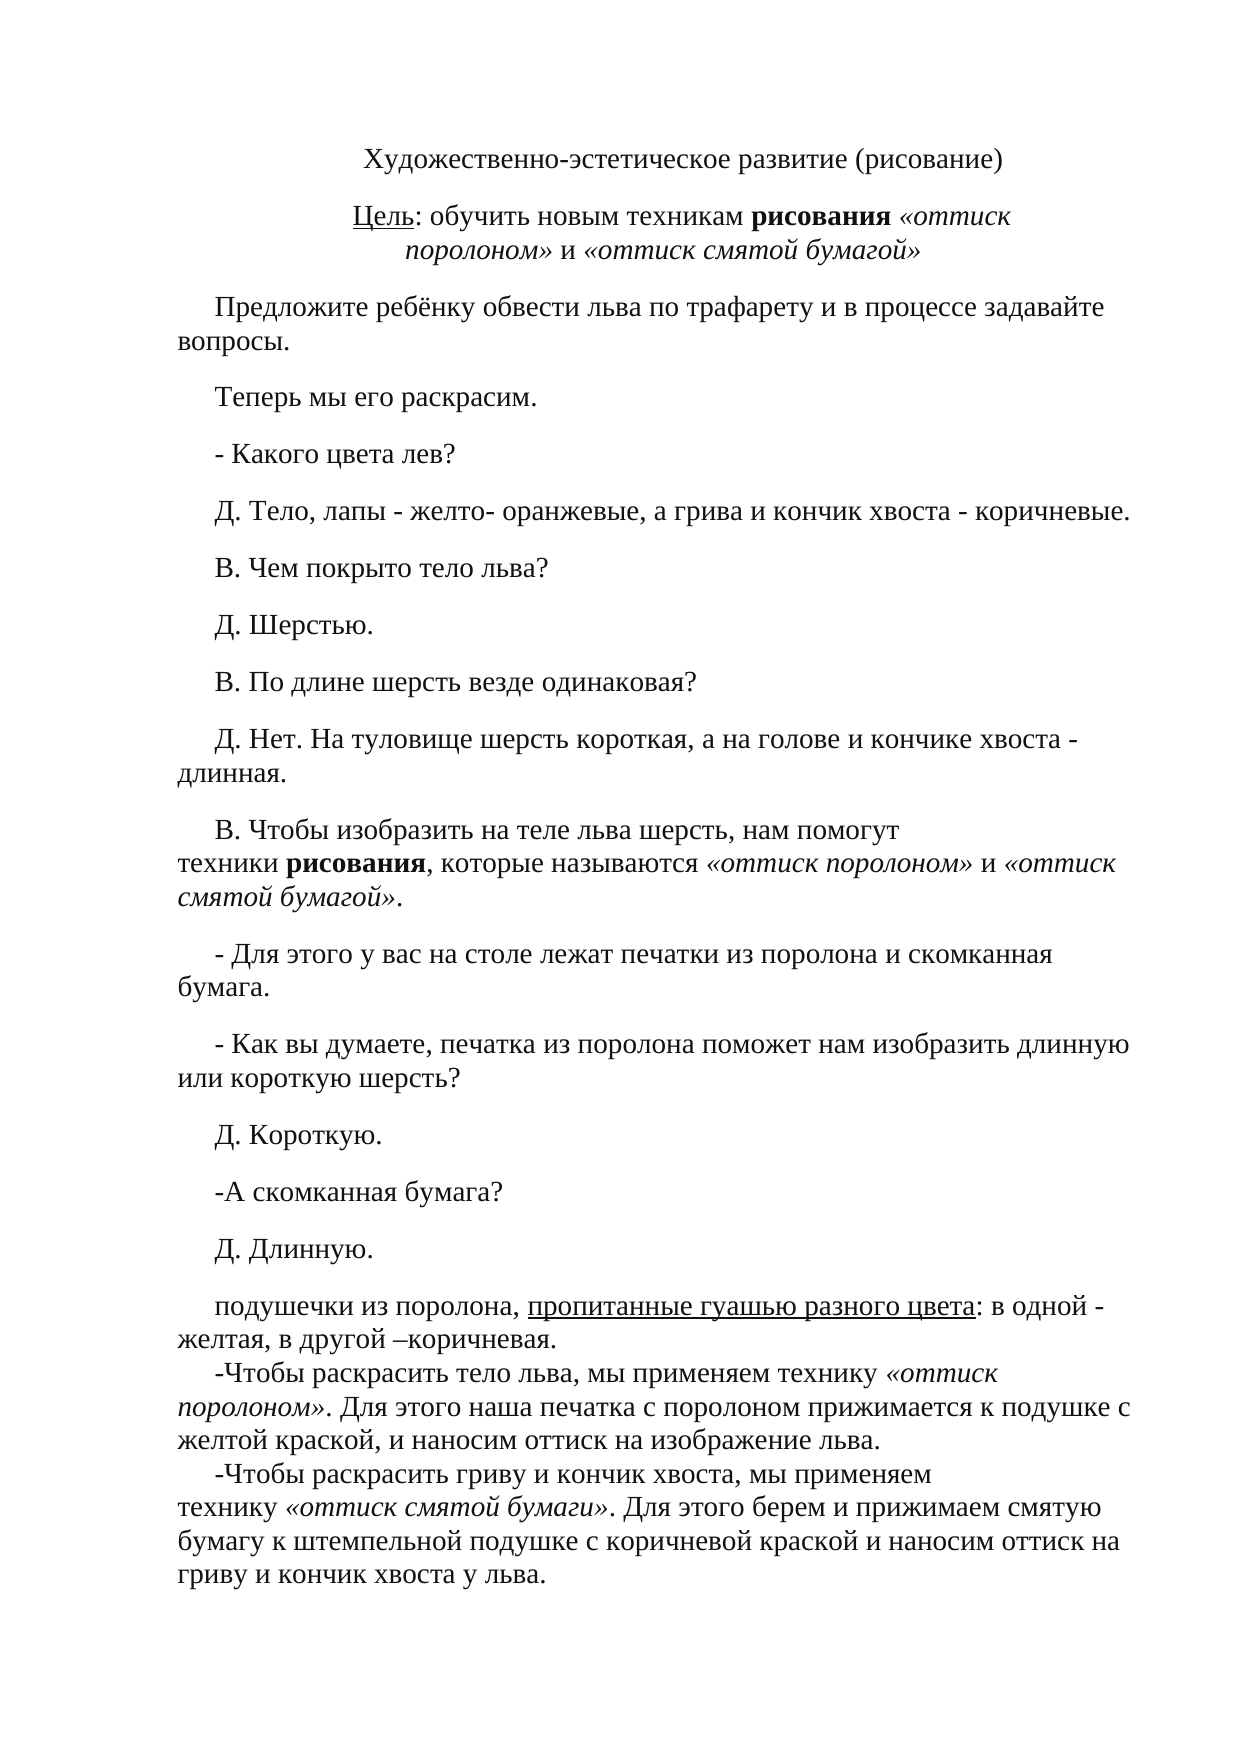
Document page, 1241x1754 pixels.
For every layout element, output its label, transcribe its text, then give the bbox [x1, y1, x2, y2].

text Теперь мы его раскрасим. [177, 379, 1152, 413]
text -А скомканная бумага? [177, 1174, 1152, 1208]
text - Для этого у вас на столе лежат печатки из поролона и скомканная бумага. [177, 936, 1152, 1003]
text Предложите ребёнку обвести льва по трафарету и в процессе задавайте вопросы. [177, 289, 1152, 356]
text В. Чем покрыто тело льва? [177, 551, 1152, 584]
text Д. Нет. На туловище шерсть короткая, а на голове и кончике хвоста - длинная. [177, 721, 1152, 788]
text Д. Тело, лапы - желто- оранжевые, а грива и кончик хвоста - коричневые. [177, 493, 1152, 527]
text -Чтобы раскрасить гриву и кончик хвоста, мы применяем технику «оттиск смятой бумаги». Для этого берем и прижимаем смятую бумагу к штемпельной подушке с коричневой краской и наносим оттиск на гриву и кончик хвоста у льва. [177, 1456, 1152, 1590]
text Д. Шерстью. [177, 607, 1152, 641]
text подушечки из поролона, пропитанные гуашью разного цвета: в одной - желтая, в другой –коричневая. [177, 1288, 1152, 1355]
text Д. Длинную. [177, 1231, 1152, 1264]
text В. По длине шерсть везде одинаковая? [177, 664, 1152, 698]
text В. Чтобы изобразить на теле льва шерсть, нам помогут техники рисования, которые называются «оттиск поролоном» и «оттиск смятой бумагой». [177, 812, 1152, 913]
text Художественно-эстетическое развитие (рисование) [177, 142, 1152, 175]
text Цель: обучить новым техникам рисования «оттиск поролоном» и «оттиск смятой бумагой» [177, 198, 1152, 266]
text Д. Короткую. [177, 1117, 1152, 1151]
text - Как вы думаете, печатка из поролона поможет нам изобразить длинную или короткую шерсть? [177, 1027, 1152, 1094]
text -Чтобы раскрасить тело льва, мы применяем технику «оттиск поролоном». Для этого наша печатка с поролоном прижимается к подушке с желтой краской, и наносим оттиск на изображение льва. [177, 1355, 1152, 1456]
text - Какого цвета лев? [177, 437, 1152, 470]
